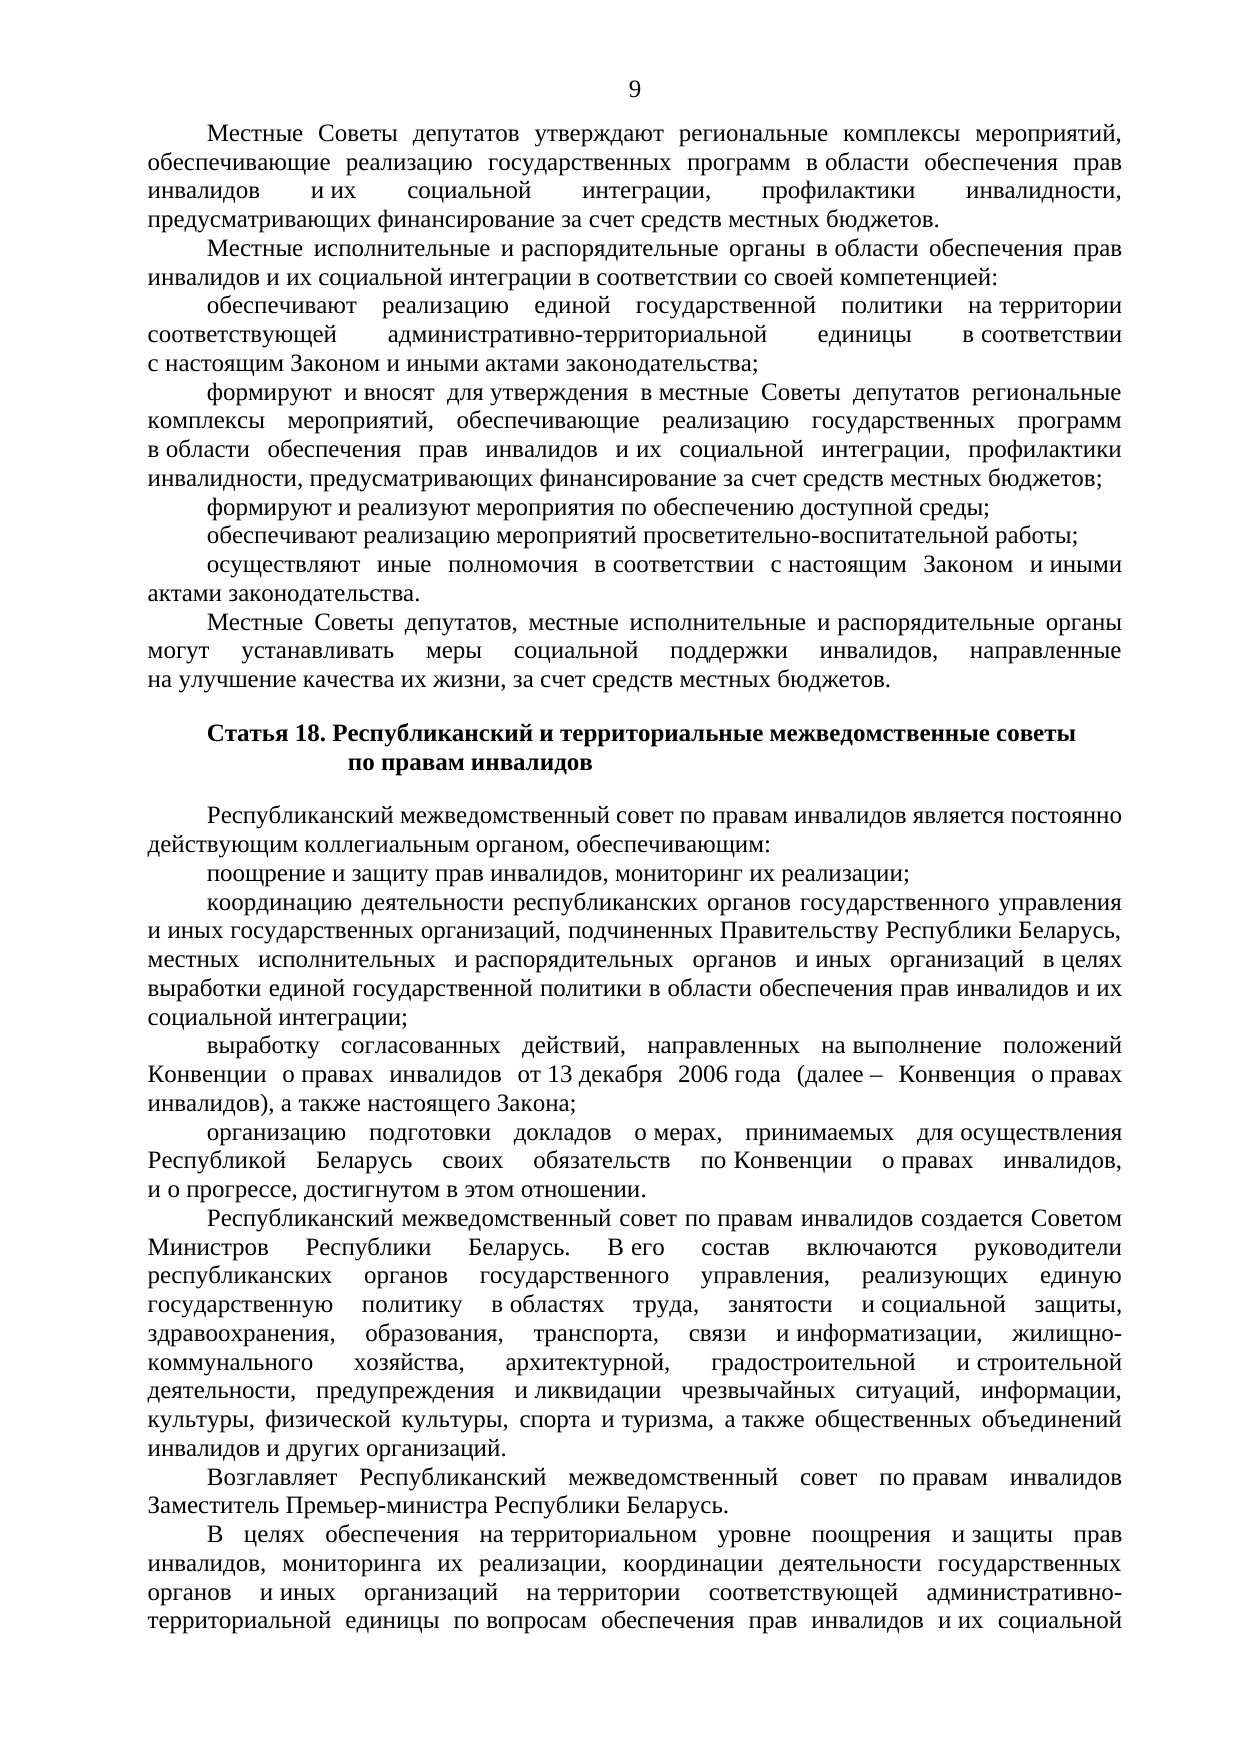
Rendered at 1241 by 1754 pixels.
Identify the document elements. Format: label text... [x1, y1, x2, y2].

text осуществляют иные полномочия в соответствии с настоящим Законом и иными актами законодательства. [147, 549, 1122, 607]
text обеспечивают реализацию мероприятий просветительно-воспитательной работы; [147, 521, 1122, 549]
text Республиканский межведомственный совет по правам инвалидов создается Советом Министров Республики Беларусь. В его состав включаются руководители республиканских органов государственного управления, реализующих единую государственную политику в областях труда, занятости и социальной защиты, здравоохранения, образования, транспорта, связи и информатизации, жилищно-коммунального хозяйства, архитектурной, градостроительной и строительной деятельности, предупреждения и ликвидации чрезвычайных ситуаций, информации, культуры, физической культуры, спорта и туризма, а также общественных объединений инвалидов и других организаций. [147, 1203, 1122, 1462]
text Местные исполнительные и распорядительные органы в области обеспечения прав инвалидов и их социальной интеграции в соответствии со своей компетенцией: [147, 233, 1122, 291]
text Местные Советы депутатов, местные исполнительные и распорядительные органы могут устанавливать меры социальной поддержки инвалидов, направленные на улучшение качества их жизни, за счет средств местных бюджетов. [147, 607, 1122, 693]
text формируют и реализуют мероприятия по обеспечению доступной среды; [147, 492, 1122, 521]
text обеспечивают реализацию единой государственной политики на территории соответствующей административно-территориальной единицы в соответствии с настоящим Законом и иными актами законодательства; [147, 291, 1122, 377]
text координацию деятельности республиканских органов государственного управления и иных государственных организаций, подчиненных Правительству Республики Беларусь, местных исполнительных и распорядительных органов и иных организаций в целях выработки единой государственной политики в области обеспечения прав инвалидов и их социальной интеграции; [147, 887, 1122, 1031]
text поощрение и защиту прав инвалидов, мониторинг их реализации; [147, 858, 1122, 887]
text формируют и вносят для утверждения в местные Советы депутатов региональные комплексы мероприятий, обеспечивающие реализацию государственных программ в области обеспечения прав инвалидов и их социальной интеграции, профилактики инвалидности, предусматривающих финансирование за счет средств местных бюджетов; [147, 377, 1122, 492]
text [147, 1519, 1122, 1634]
text Статья 18. Республиканский и территориальные межведомственные советы по правам инвалидов [207, 718, 1122, 776]
text Возглавляет Республиканский межведомственный совет по правам инвалидов Заместитель Премьер-министра Республики Беларусь. [147, 1462, 1122, 1519]
text организацию подготовки докладов о мерах, принимаемых для осуществления Республикой Беларусь своих обязательств по Конвенции о правах инвалидов, и о прогрессе, достигнутом в этом отношении. [147, 1117, 1122, 1203]
text Республиканский межведомственный совет по правам инвалидов является постоянно действующим коллегиальным органом, обеспечивающим: [147, 801, 1122, 858]
text Местные Советы депутатов утверждают региональные комплексы мероприятий, обеспечивающие реализацию государственных программ в области обеспечения прав инвалидов и их социальной интеграции, профилактики инвалидности, предусматривающих финансирование за счет средств местных бюджетов. [147, 118, 1122, 233]
text выработку согласованных действий, направленных на выполнение положений Конвенции о правах инвалидов от 13 декабря 2006 года (далее – Конвенция о правах инвалидов), а также настоящего Закона; [147, 1031, 1122, 1117]
